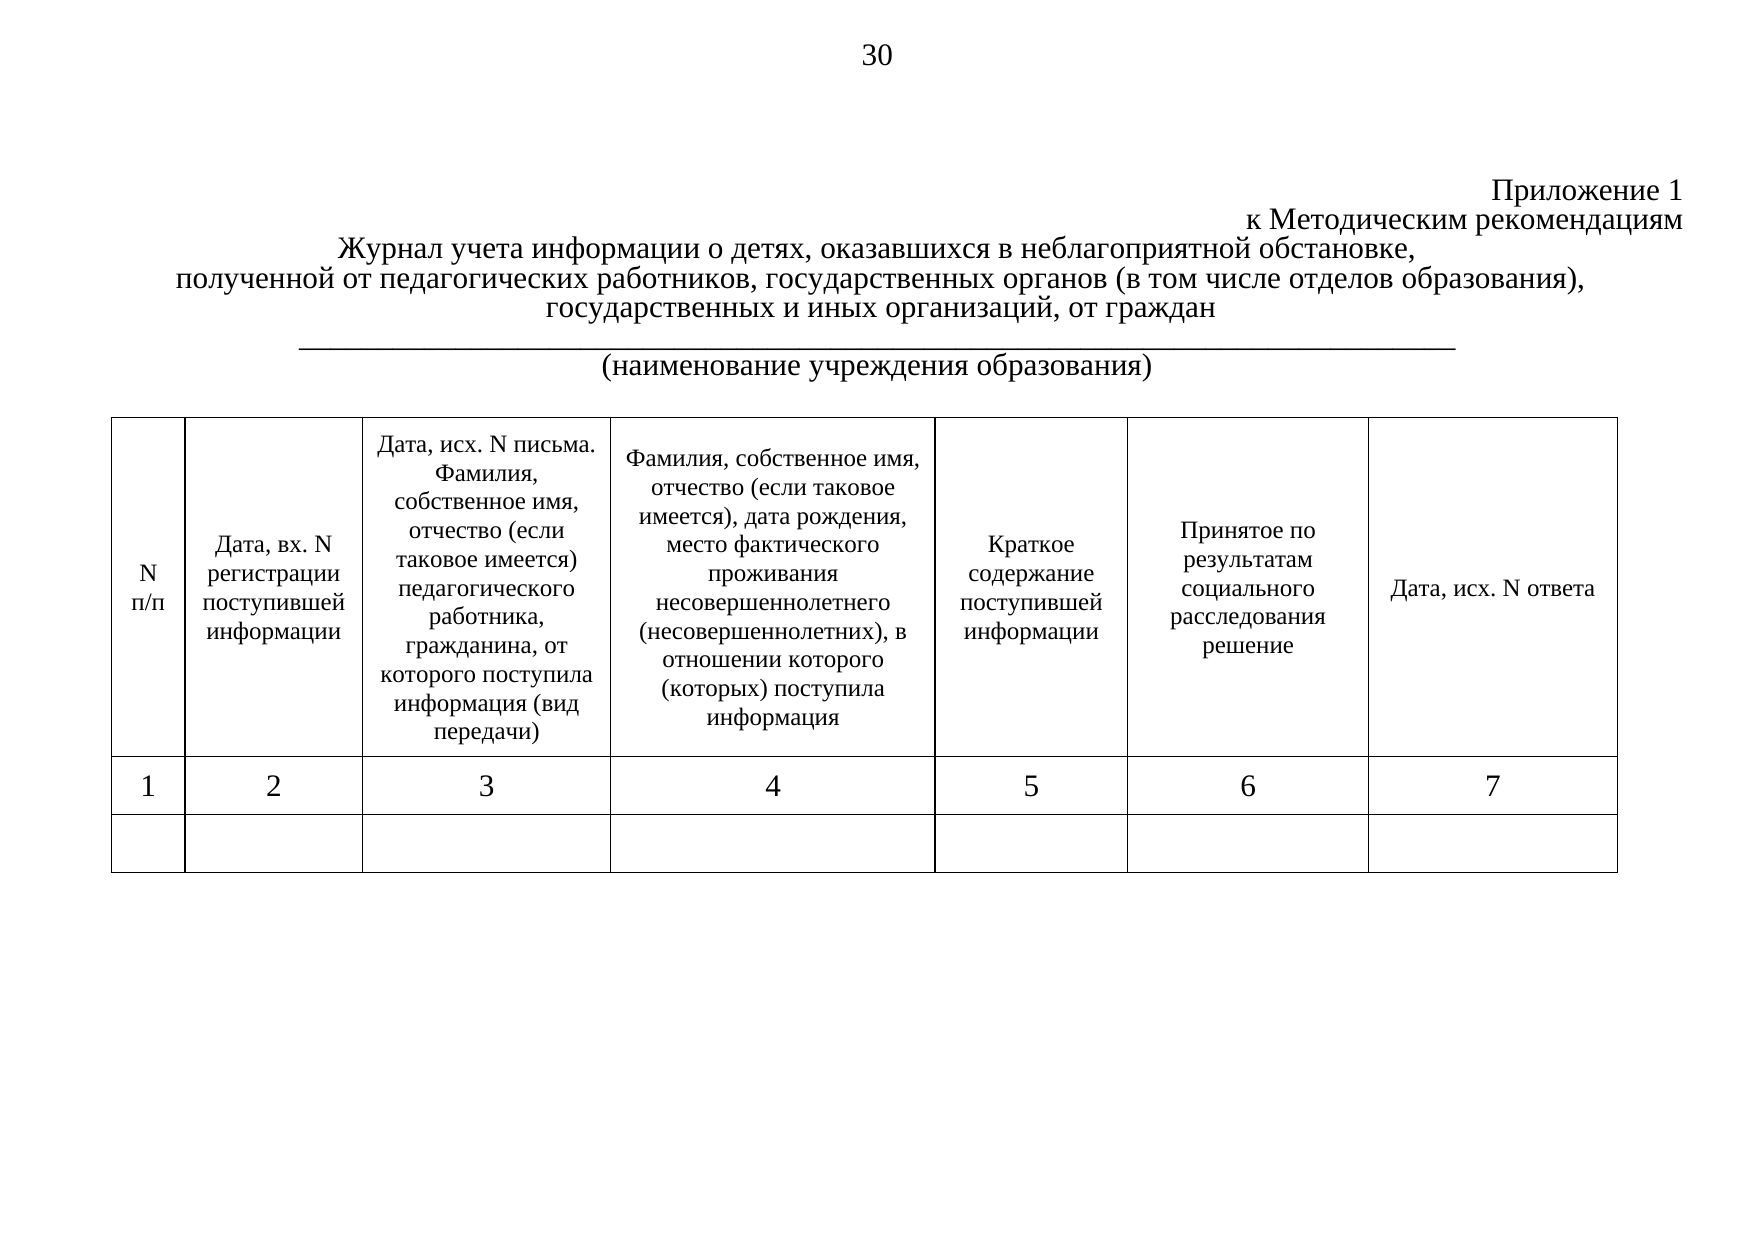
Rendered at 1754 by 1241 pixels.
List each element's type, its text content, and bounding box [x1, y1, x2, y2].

table_cell [112, 815, 184, 872]
table_cell [186, 815, 362, 872]
table_cell 1 [112, 757, 184, 814]
table_cell 3 [363, 757, 610, 814]
text (наименование учреждения образования) [118, 352, 1636, 381]
text __________________________________________________________________________ [118, 323, 1636, 352]
table_cell [1369, 815, 1617, 872]
table_header Дата, вх. N регистрации поступившей информации [186, 418, 362, 756]
text к Методическим рекомендациям [118, 206, 1683, 236]
text государственных и иных организаций, от граждан [118, 294, 1636, 323]
table_cell 6 [1128, 757, 1368, 814]
table_cell [363, 815, 610, 872]
table_cell [936, 815, 1127, 872]
table_header Принятое по результатам социального расследования решение [1128, 418, 1368, 756]
table_cell [611, 815, 934, 872]
table_header Фамилия, собственное имя, отчество (если таковое имеется), дата рождения, место фактического проживания несовершеннолетнего (несовершеннолетних), в отношении которого (которых) поступила информация [611, 418, 934, 756]
text Журнал учета информации о детях, оказавшихся в неблагоприятной обстановке, [576, 236, 1636, 265]
table_header Краткое содержание поступившей информации [936, 418, 1127, 756]
text Журнал учета информации о детях, оказавшихся в неблагоприятной обстановке, [118, 236, 574, 265]
table_cell [1128, 815, 1368, 872]
table_header N п/п [112, 418, 184, 756]
table_header Дата, исх. N письма. Фамилия, собственное имя, отчество (если таковое имеется) педагогического работника, гражданина, от которого поступила информация (вид передачи) [363, 418, 610, 756]
text Приложение 1 [118, 177, 1683, 206]
table_cell 7 [1369, 757, 1617, 814]
table_cell 2 [186, 757, 362, 814]
table_header Дата, исх. N ответа [1369, 418, 1617, 756]
table_cell 4 [611, 757, 934, 814]
text полученной от педагогических работников, государственных органов (в том числе отделов образования), [118, 265, 1636, 294]
table_cell 5 [936, 757, 1127, 814]
